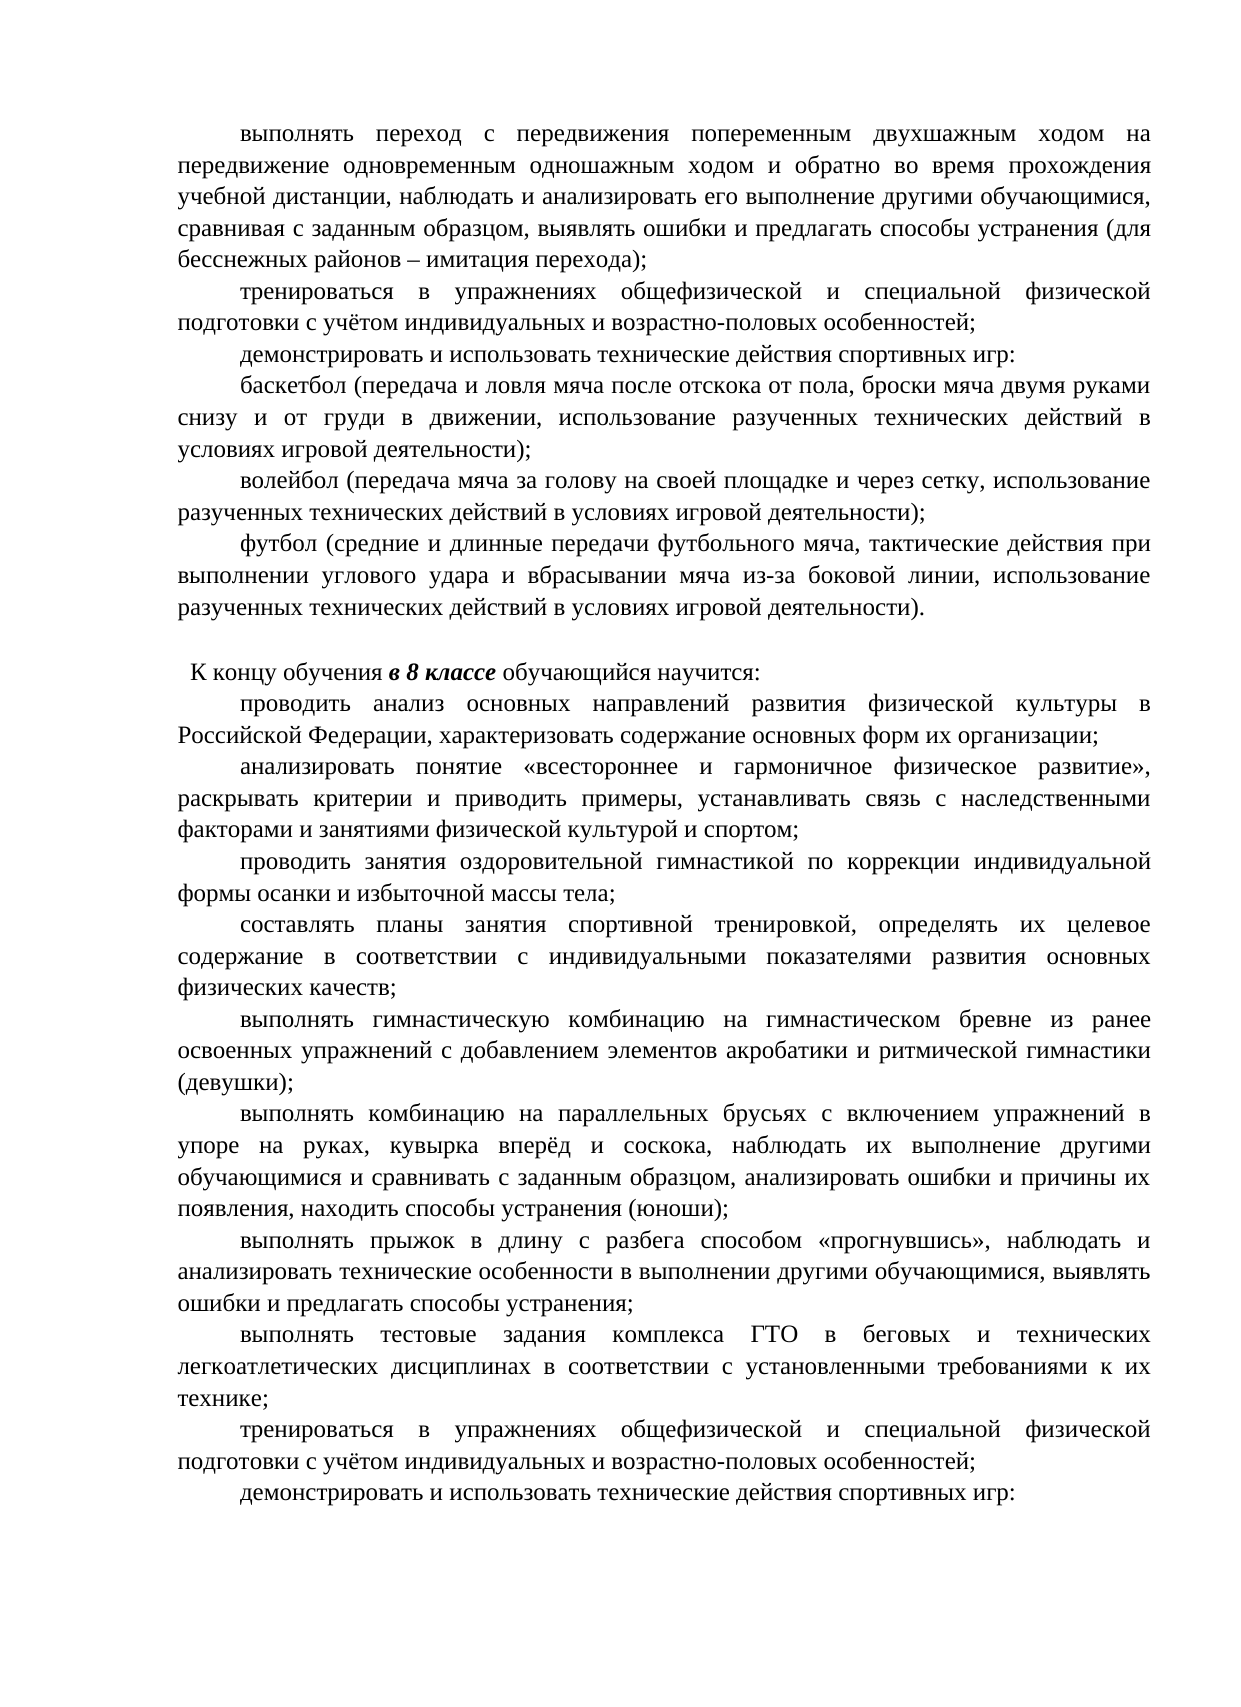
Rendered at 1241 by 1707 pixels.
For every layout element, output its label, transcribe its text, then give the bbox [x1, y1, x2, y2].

text баскетбол (передача и ловля мяча после отскока от пола, броски мяча двумя руками снизу и от груди в движении, использование разученных технических действий в условиях игровой деятельности); [177, 371, 1152, 462]
text выполнять комбинацию на параллельных брусьях с включением упражнений в упоре на руках, кувырка вперёд и соскока, наблюдать их выполнение другими обучающимися и сравнивать с заданным образцом, анализировать ошибки и причины их появления, находить способы устранения (юноши); [177, 1098, 1152, 1222]
text демонстрировать и использовать технические действия спортивных игр: [177, 339, 1152, 368]
text футбол (средние и длинные передачи футбольного мяча, тактические действия при выполнении углового удара и вбрасывании мяча из-за боковой линии, использование разученных технических действий в условиях игровой деятельности). [177, 528, 1152, 620]
text выполнять переход с передвижения попеременным двухшажным ходом на передвижение одновременным одношажным ходом и обратно во время прохождения учебной дистанции, наблюдать и анализировать его выполнение другими обучающимися, сравнивая с заданным образцом, выявлять ошибки и предлагать способы устранения (для бесснежных районов – имитация перехода); [177, 118, 1152, 273]
text составлять планы занятия спортивной тренировкой, определять их целевое содержание в соответствии с индивидуальными показателями развития основных физических качеств; [177, 909, 1152, 1001]
text выполнять тестовые задания комплекса ГТО в беговых и технических легкоатлетических дисциплинах в соответствии с установленными требованиями к их технике; [177, 1319, 1152, 1411]
text тренироваться в упражнениях общефизической и специальной физической подготовки с учётом индивидуальных и возрастно-половых особенностей; [177, 1414, 1152, 1474]
text волейбол (передача мяча за голову на своей площадке и через сетку, использование разученных технических действий в условиях игровой деятельности); [177, 465, 1152, 526]
text проводить занятия оздоровительной гимнастикой по коррекции индивидуальной формы осанки и избыточной массы тела; [177, 846, 1152, 906]
text тренироваться в упражнениях общефизической и специальной физической подготовки с учётом индивидуальных и возрастно-половых особенностей; [177, 276, 1152, 336]
text демонстрировать и использовать технические действия спортивных игр: [177, 1477, 1152, 1506]
text выполнять гимнастическую комбинацию на гимнастическом бревне из ранее освоенных упражнений с добавлением элементов акробатики и ритмической гимнастики (девушки); [177, 1004, 1152, 1096]
text К концу обучения в 8 классе обучающийся научится: [190, 657, 1152, 685]
text анализировать понятие «всестороннее и гармоничное физическое развитие», раскрывать критерии и приводить примеры, устанавливать связь с наследственными факторами и занятиями физической культурой и спортом; [177, 751, 1152, 843]
text проводить анализ основных направлений развития физической культуры в Российской Федерации, характеризовать содержание основных форм их организации; [177, 688, 1152, 748]
text выполнять прыжок в длину с разбега способом «прогнувшись», наблюдать и анализировать технические особенности в выполнении другими обучающимися, выявлять ошибки и предлагать способы устранения; [177, 1225, 1152, 1317]
